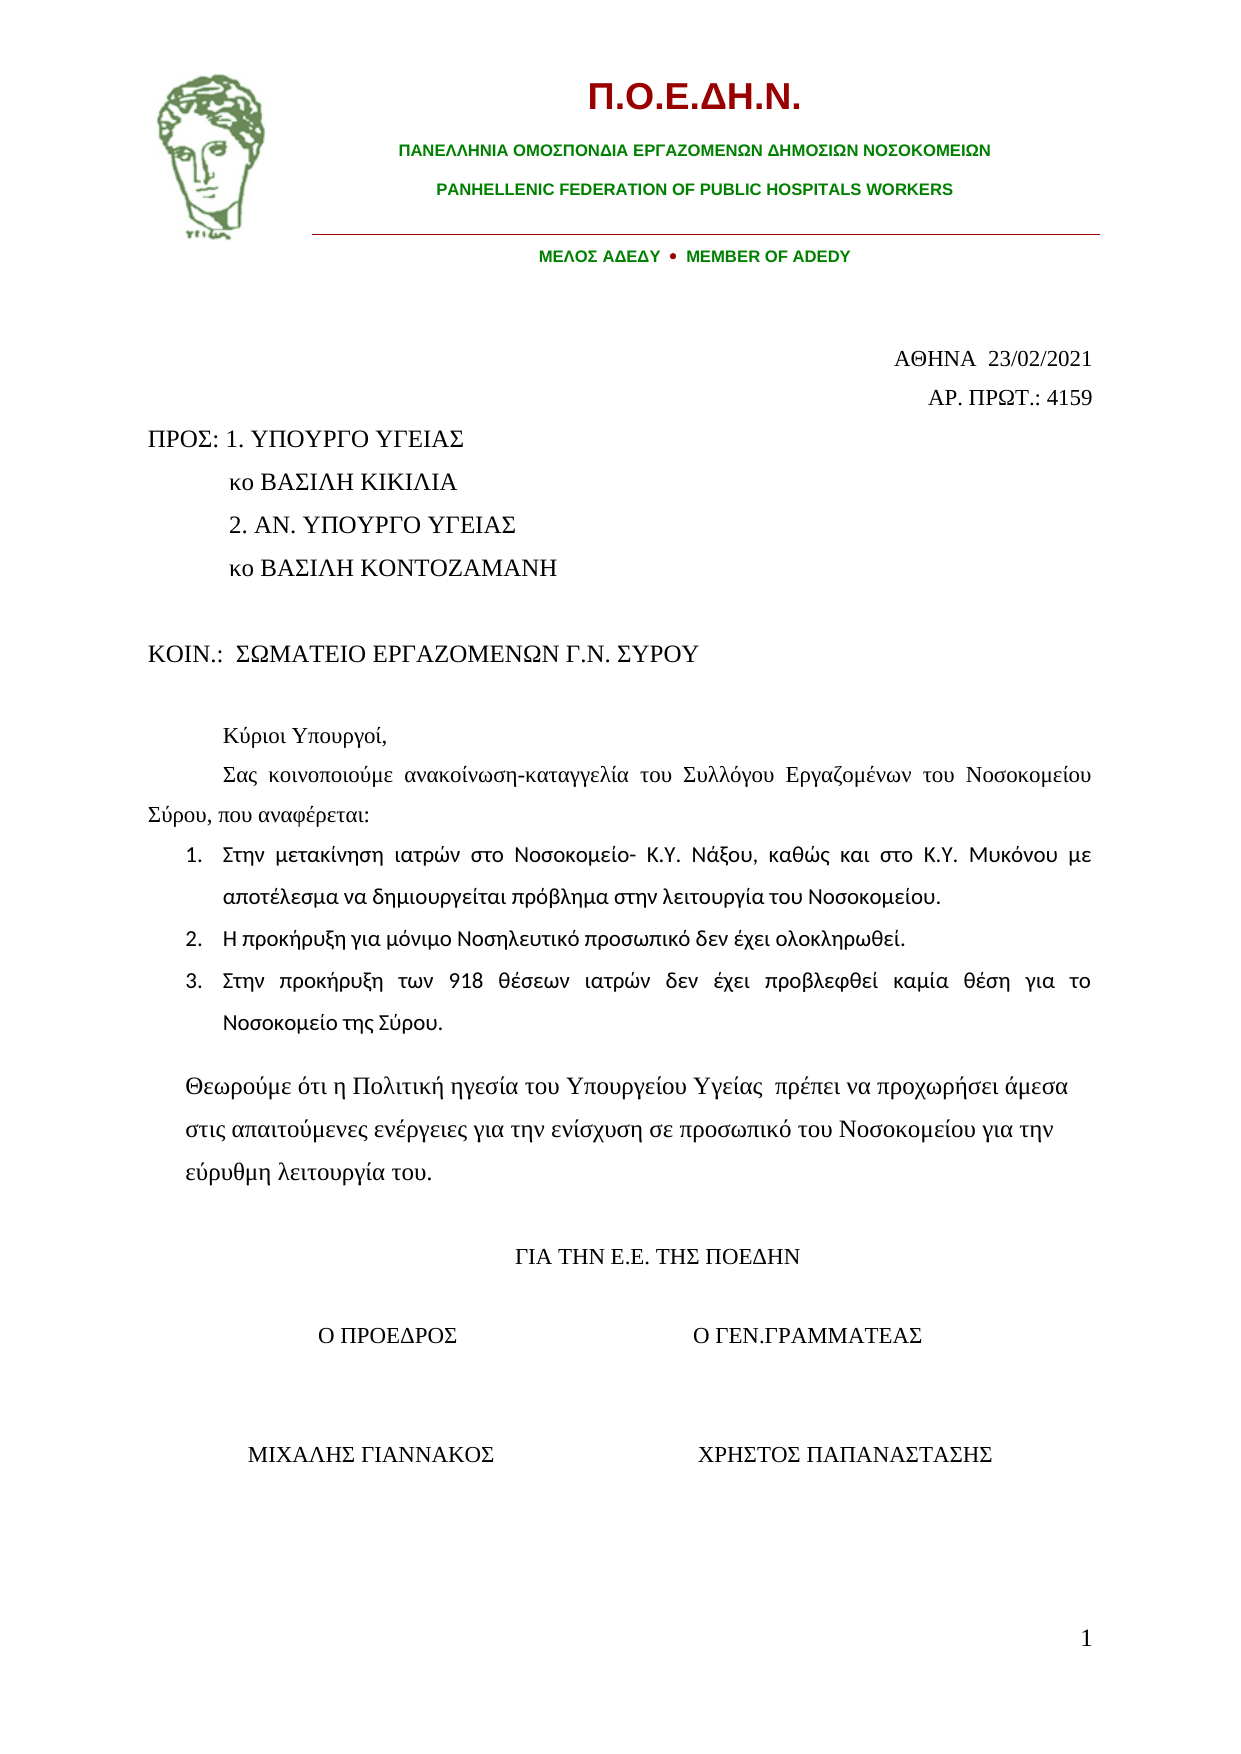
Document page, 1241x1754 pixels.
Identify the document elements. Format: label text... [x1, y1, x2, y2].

text ΠΡΟΣ: 1. ΥΠΟΥΡΓΟ ΥΓΕΙΑΣ [148, 424, 1092, 452]
text Θεωρούμε ότι η Πολιτική ηγεσία του Υπουργείου Υγείας πρέπει να προχωρήσει άμεσα στις απαιτούμενες ενέργειες για την ενίσχυση σε προσωπικό του Νοσοκομείου για την εύρυθμη λειτουργία του. [185, 1071, 1092, 1186]
text ΜΙΧΑΛΗΣ ΓΙΑΝΝΑΚΟΣ ΧΡΗΣΤΟΣ ΠΑΠΑΝΑΣΤΑΣΗΣ [148, 1441, 1092, 1467]
text κο ΒΑΣΙΛΗ ΚΟΝΤΟΖΑΜΑΝΗ [148, 553, 1092, 582]
text ΑΡ. ΠΡΩΤ.: 4159 [148, 384, 1092, 411]
text κο ΒΑΣΙΛΗ ΚΙΚΙΛΙΑ [148, 467, 1092, 496]
text Ο ΠΡΟΕΔΡΟΣ Ο ΓΕΝ.ΓΡΑΜΜΑΤΕΑΣ [148, 1322, 1092, 1349]
list Η προκήρυξη για μόνιμο Νοσηλευτικό προσωπικό δεν έχει ολοκληρωθεί. [185, 924, 1092, 952]
list Στην μετακίνηση ιατρών στο Νοσοκομείο- Κ.Υ. Νάξου, καθώς και στο Κ.Υ. Μυκόνου με αποτέλεσμα να δημιουργείται πρόβλημα στην λειτουργία του Νοσοκομείου. [185, 840, 1092, 910]
text Σας κοινοποιούμε ανακοίνωση-καταγγελία του Συλλόγου Εργαζομένων του Νοσοκομείου Σύρου, που αναφέρεται: [148, 761, 1092, 827]
text ΑΘΗΝΑ 23/02/2021 [148, 345, 1092, 371]
text 2. ΑΝ. ΥΠΟΥΡΓΟ ΥΓΕΙΑΣ [148, 510, 1092, 539]
list Στην προκήρυξη των 918 θέσεων ιατρών δεν έχει προβλεφθεί καμία θέση για το Νοσοκομείο της Σύρου. [185, 966, 1092, 1036]
text ΚΟΙΝ.: ΣΩΜΑΤΕΙΟ ΕΡΓΑΖΟΜΕΝΩΝ Γ.Ν. ΣΥΡΟΥ [148, 639, 1092, 668]
text Κύριοι Υπουργοί, [148, 722, 1092, 748]
picture [147, 73, 281, 241]
text ΓΙΑ ΤΗΝ Ε.Ε. ΤΗΣ ΠΟΕΔΗΝ [148, 1243, 1092, 1270]
